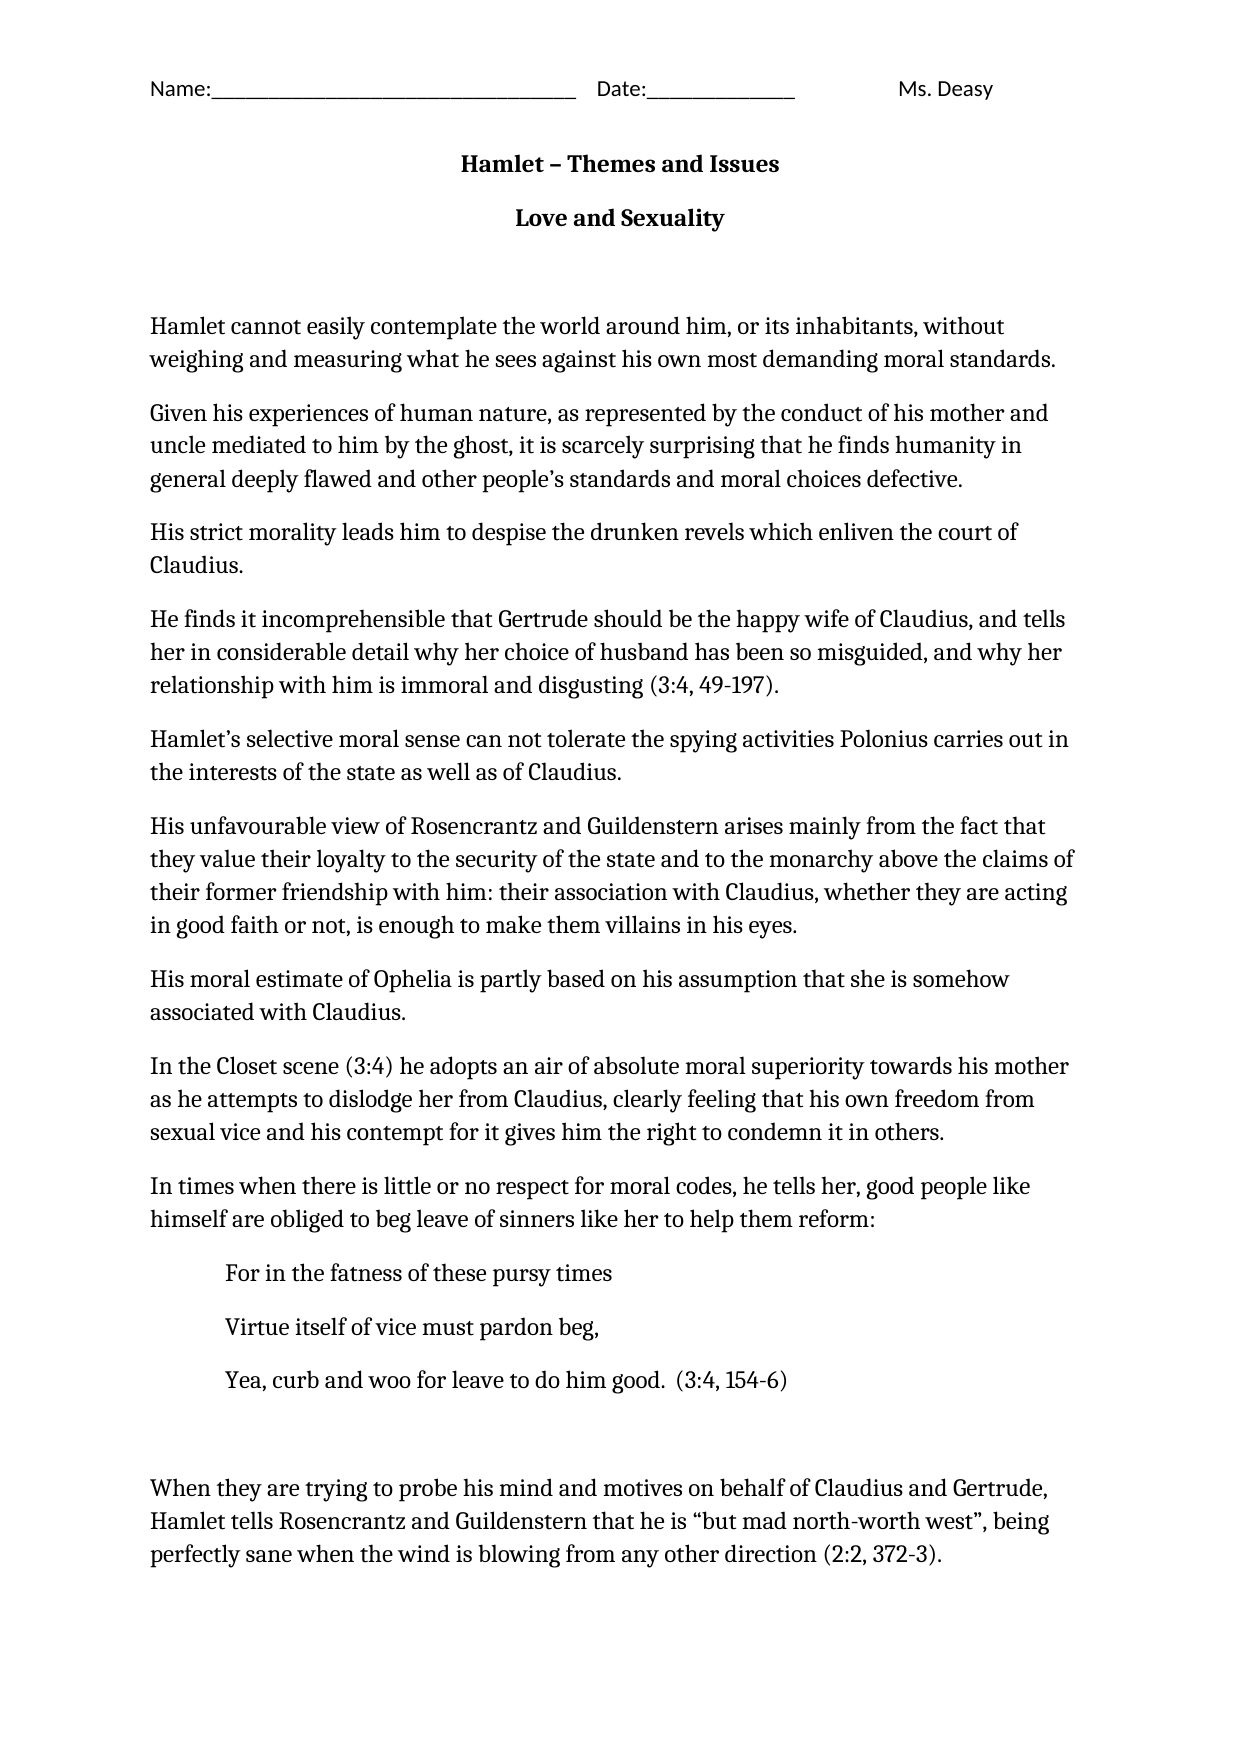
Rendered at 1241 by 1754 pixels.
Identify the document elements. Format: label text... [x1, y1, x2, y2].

text Hamlet’s selective moral sense can not tolerate the spying activities Polonius carries out in the interests of the state as well as of Claudius. [150, 725, 1090, 787]
text Given his experiences of human nature, as represented by the conduct of his mother and uncle mediated to him by the ghost, it is scarcely surprising that he finds humanity in general deeply flawed and other people’s standards and moral choices defective. [150, 398, 1090, 493]
text For in the fatness of these pursy times [150, 1258, 1090, 1287]
text Hamlet – Themes and Issues [150, 150, 1090, 179]
text In times when there is little or no respect for moral codes, he tells her, good people like himself are obliged to beg leave of sinners like her to help them reform: [150, 1172, 1090, 1233]
text His strict morality leads him to despise the drunken revels which enliven the court of Claudius. [150, 518, 1090, 580]
text In the Closet scene (3:4) he adopts an air of absolute moral superiority towards his mother as he attempts to dislodge her from Claudius, clearly feeling that his own freedom from sexual vice and his contempt for it gives him the right to condemn it in others. [150, 1052, 1090, 1147]
text Hamlet cannot easily contemplate the world around him, or its inhabitants, without weighing and measuring what he sees against his own most demanding moral standards. [150, 312, 1090, 373]
text His unfavourable view of Rosencrantz and Guildenstern arises mainly from the fact that they value their loyalty to the security of the state and to the monarchy above the claims of their former friendship with him: their association with Claudius, whether they are acting in good faith or not, is enough to make them villains in his eyes. [150, 812, 1090, 940]
text His moral estimate of Ophelia is partly based on his assumption that she is somehow associated with Claudius. [150, 965, 1090, 1027]
text He finds it incomprehensible that Gertrude should be the happy wife of Claudius, and tells her in considerable detail why her choice of husband has been so misguided, and why her relationship with him is immoral and disgusting (3:4, 49-197). [150, 605, 1090, 700]
text When they are trying to probe his mind and motives on behalf of Claudius and Gertrude, Hamlet tells Rosencrantz and Guildenstern that he is “but mad north-worth west”, being perfectly sane when the wind is blowing from any other direction (2:2, 372-3). [150, 1474, 1090, 1569]
text Love and Sexuality [150, 204, 1090, 233]
text Yea, curb and woo for leave to do him good. (3:4, 154-6) [150, 1366, 1090, 1395]
text Virtue itself of vice must pardon beg, [150, 1312, 1090, 1341]
